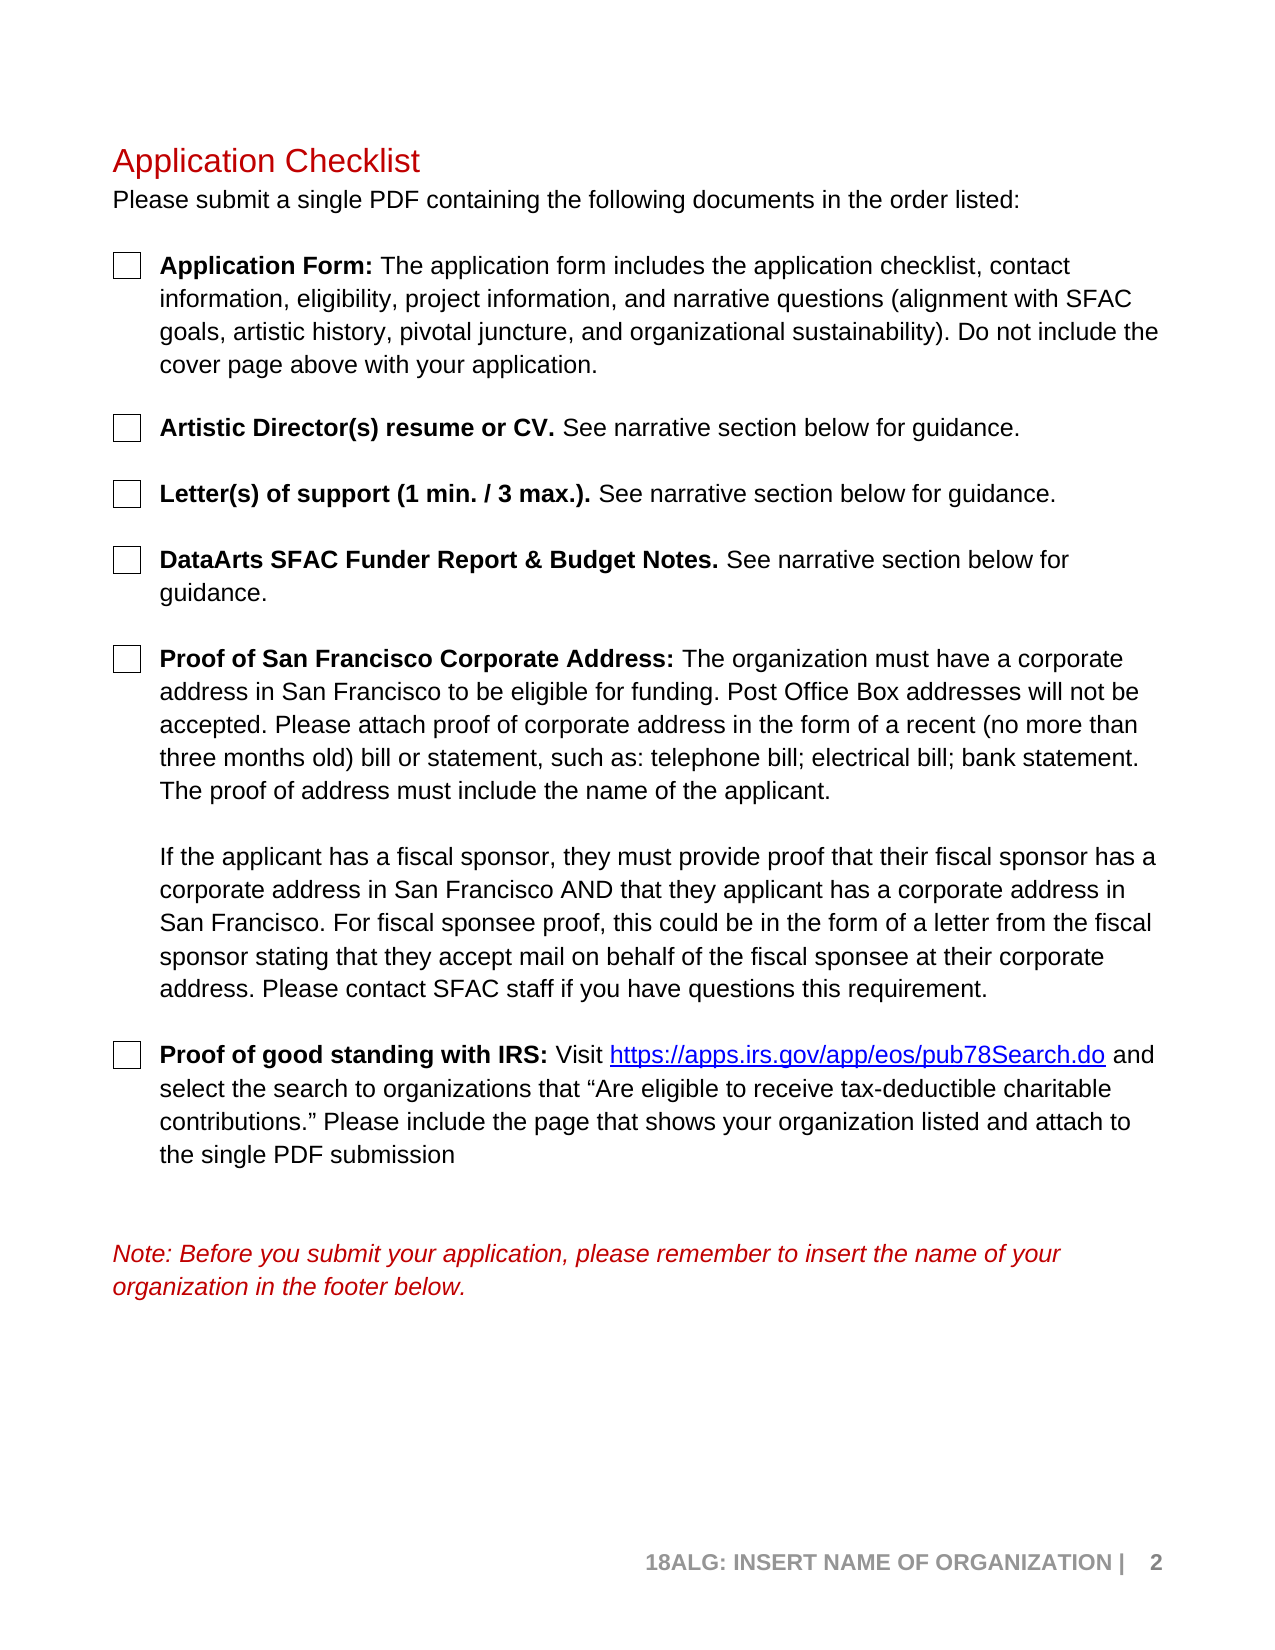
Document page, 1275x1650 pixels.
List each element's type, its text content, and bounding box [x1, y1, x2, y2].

text Please submit a single PDF containing the following documents in the order listed: [112, 185, 1162, 213]
text Note: Before you submit your application, please remember to insert the name of your organization in the footer below. [112, 1239, 1162, 1300]
text Proof of San Francisco Corporate Address: The organization must have a corporate address in San Francisco to be eligible for funding. Post Office Box addresses will not be accepted. Please attach proof of corporate address in the form of a recent (no more than three months old) bill or statement, such as: telephone bill; electrical bill; bank statement. The proof of address must include the name of the applicant. If the applicant has a fiscal sponsor, they must provide proof that their fiscal sponsor has a corporate address in San Francisco AND that they applicant has a corporate address in San Francisco. For fiscal sponsee proof, this could be in the form of a letter from the fiscal sponsor stating that they accept mail on behalf of the fiscal sponsee at their corporate address. Please contact SFAC staff if you have questions this requirement. [112, 644, 1162, 1003]
text Letter(s) of support (1 min. / 3 max.). See narrative section below for guidance. [112, 479, 1162, 508]
text Proof of good standing with IRS: Visit https://apps.irs.gov/app/eos/pub78Search.do and select the search to organizations that “Are eligible to receive tax-deductible charitable contributions.” Please include the page that shows your organization listed and attach to the single PDF submission [112, 1041, 1162, 1168]
text Artistic Director(s) resume or CV. See narrative section below for guidance. [112, 413, 1162, 442]
text DataArts SFAC Funder Report & Budget Notes. See narrative section below for guidance. [112, 545, 1162, 607]
text Application Checklist [112, 141, 1162, 179]
text Application Form: The application form includes the application checklist, contact information, eligibility, project information, and narrative questions (alignment with SFAC goals, artistic history, pivotal juncture, and organizational sustainability). Do not include the cover page above with your application. [112, 251, 1162, 379]
